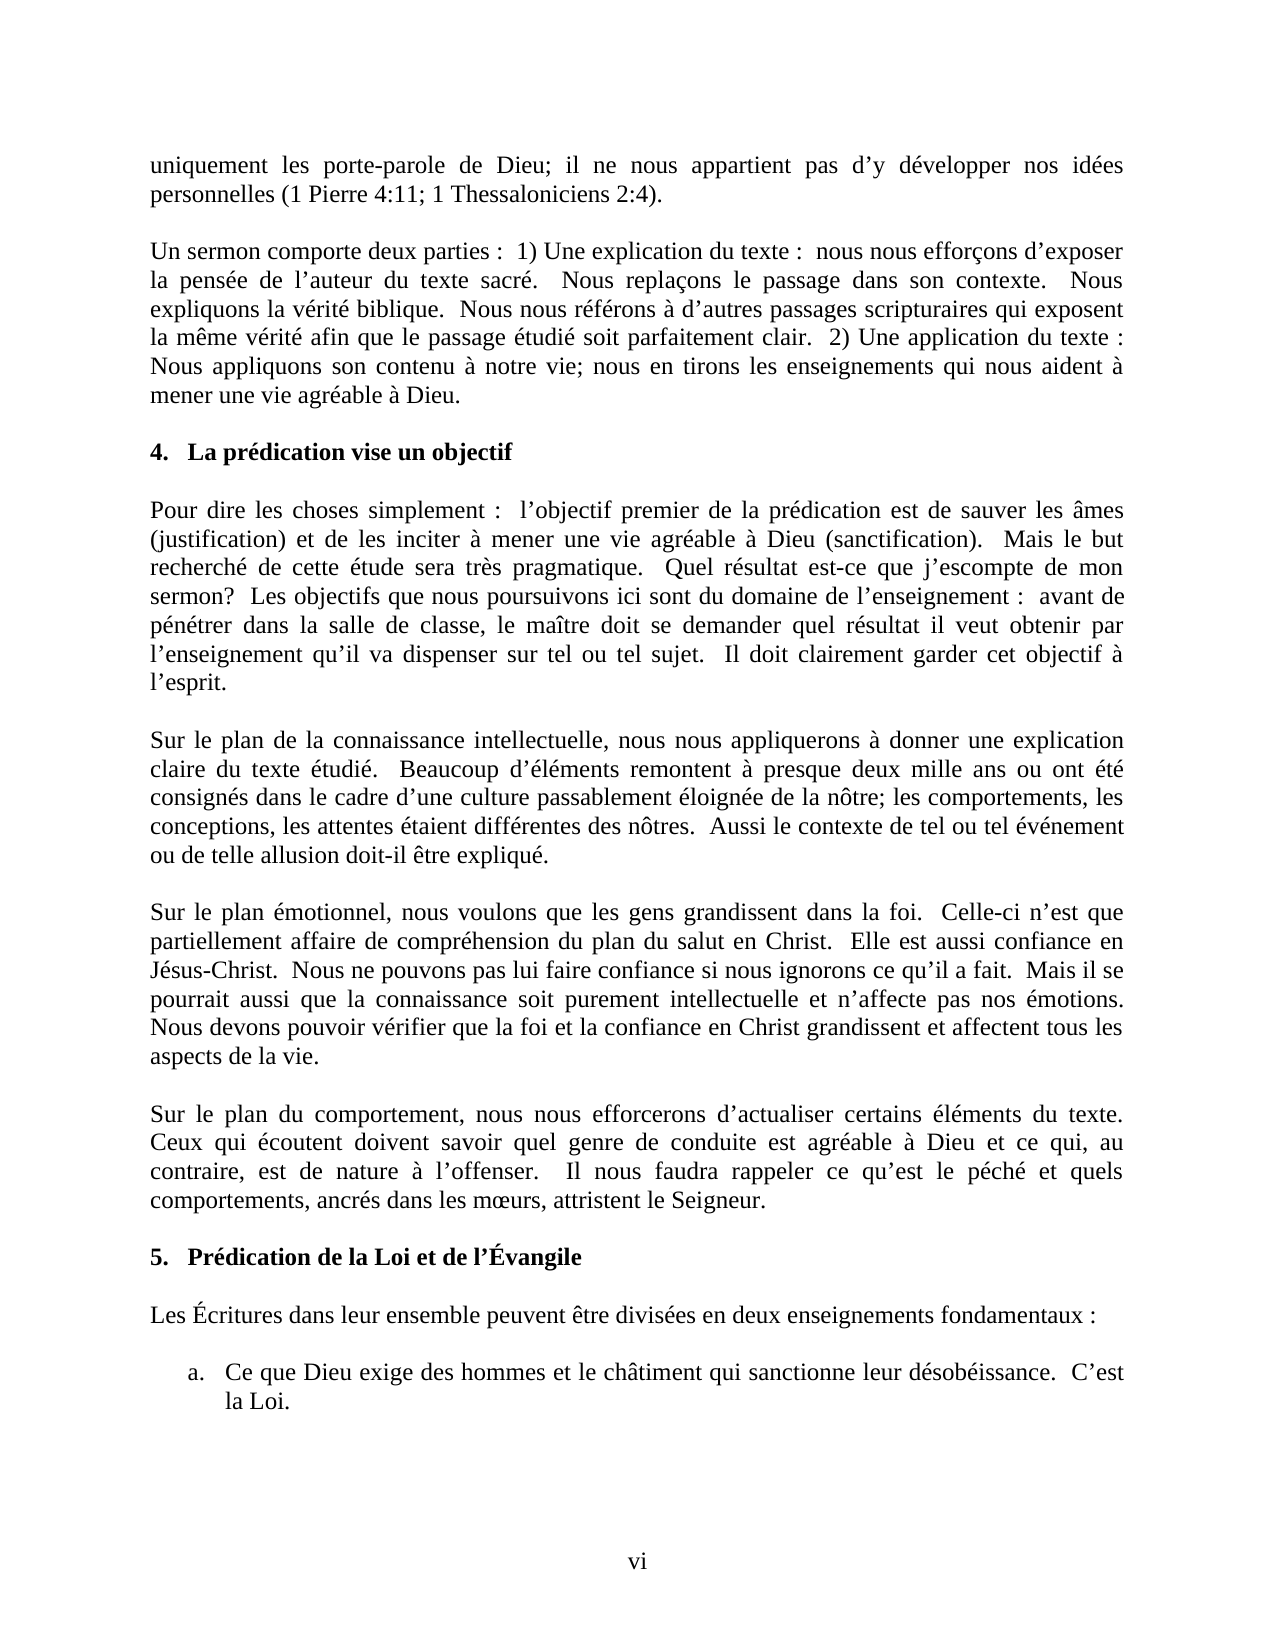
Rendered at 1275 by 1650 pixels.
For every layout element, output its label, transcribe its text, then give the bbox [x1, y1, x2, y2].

text Sur le plan du comportement, nous nous efforcerons d’actualiser certains éléments du texte. Ceux qui écoutent doivent savoir quel genre de conduite est agréable à Dieu et ce qui, au contraire, est de nature à l’offenser. Il nous faudra rappeler ce qu’est le péché et quels comportements, ancrés dans les mœurs, attristent le Seigneur. [150, 1099, 1125, 1214]
text Sur le plan de la connaissance intellectuelle, nous nous appliquerons à donner une explication claire du texte étudié. Beaucoup d’éléments remontent à presque deux mille ans ou ont été consignés dans le cadre d’une culture passablement éloignée de la nôtre; les comportements, les conceptions, les attentes étaient différentes des nôtres. Aussi le contexte de tel ou tel événement ou de telle allusion doit-il être expliqué. [150, 725, 1125, 869]
text Un sermon comporte deux parties : 1) Une explication du texte : nous nous efforçons d’exposer la pensée de l’auteur du texte sacré. Nous replaçons le passage dans son contexte. Nous expliquons la vérité biblique. Nous nous référons à d’autres passages scripturaires qui exposent la même vérité afin que le passage étudié soit parfaitement clair. 2) Une application du texte : Nous appliquons son contenu à notre vie; nous en tirons les enseignements qui nous aident à mener une vie agréable à Dieu. [150, 236, 1125, 409]
text 5. Prédication de la Loi et de l’Évangile [150, 1242, 1125, 1271]
text 4. La prédication vise un objectif [150, 437, 1125, 466]
text Sur le plan émotionnel, nous voulons que les gens grandissent dans la foi. Celle-ci n’est que partiellement affaire de compréhension du plan du salut en Christ. Elle est aussi confiance en Jésus-Christ. Nous ne pouvons pas lui faire confiance si nous ignorons ce qu’il a fait. Mais il se pourrait aussi que la connaissance soit purement intellectuelle et n’affecte pas nos émotions. Nous devons pouvoir vérifier que la foi et la confiance en Christ grandissent et affectent tous les aspects de la vie. [150, 897, 1125, 1070]
text a. Ce que Dieu exige des hommes et le châtiment qui sanctionne leur désobéissance. C’est la Loi. [150, 1357, 1125, 1415]
text Pour dire les choses simplement : l’objectif premier de la prédication est de sauver les âmes (justification) et de les inciter à mener une vie agréable à Dieu (sanctification). Mais le but recherché de cette étude sera très pragmatique. Quel résultat est-ce que j’escompte de mon sermon? Les objectifs que nous poursuivons ici sont du domaine de l’enseignement : avant de pénétrer dans la salle de classe, le maître doit se demander quel résultat il veut obtenir par l’enseignement qu’il va dispenser sur tel ou tel sujet. Il doit clairement garder cet objectif à l’esprit. [150, 495, 1125, 696]
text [150, 150, 1125, 207]
text Les Écritures dans leur ensemble peuvent être divisées en deux enseignements fondamentaux : [150, 1300, 1125, 1329]
